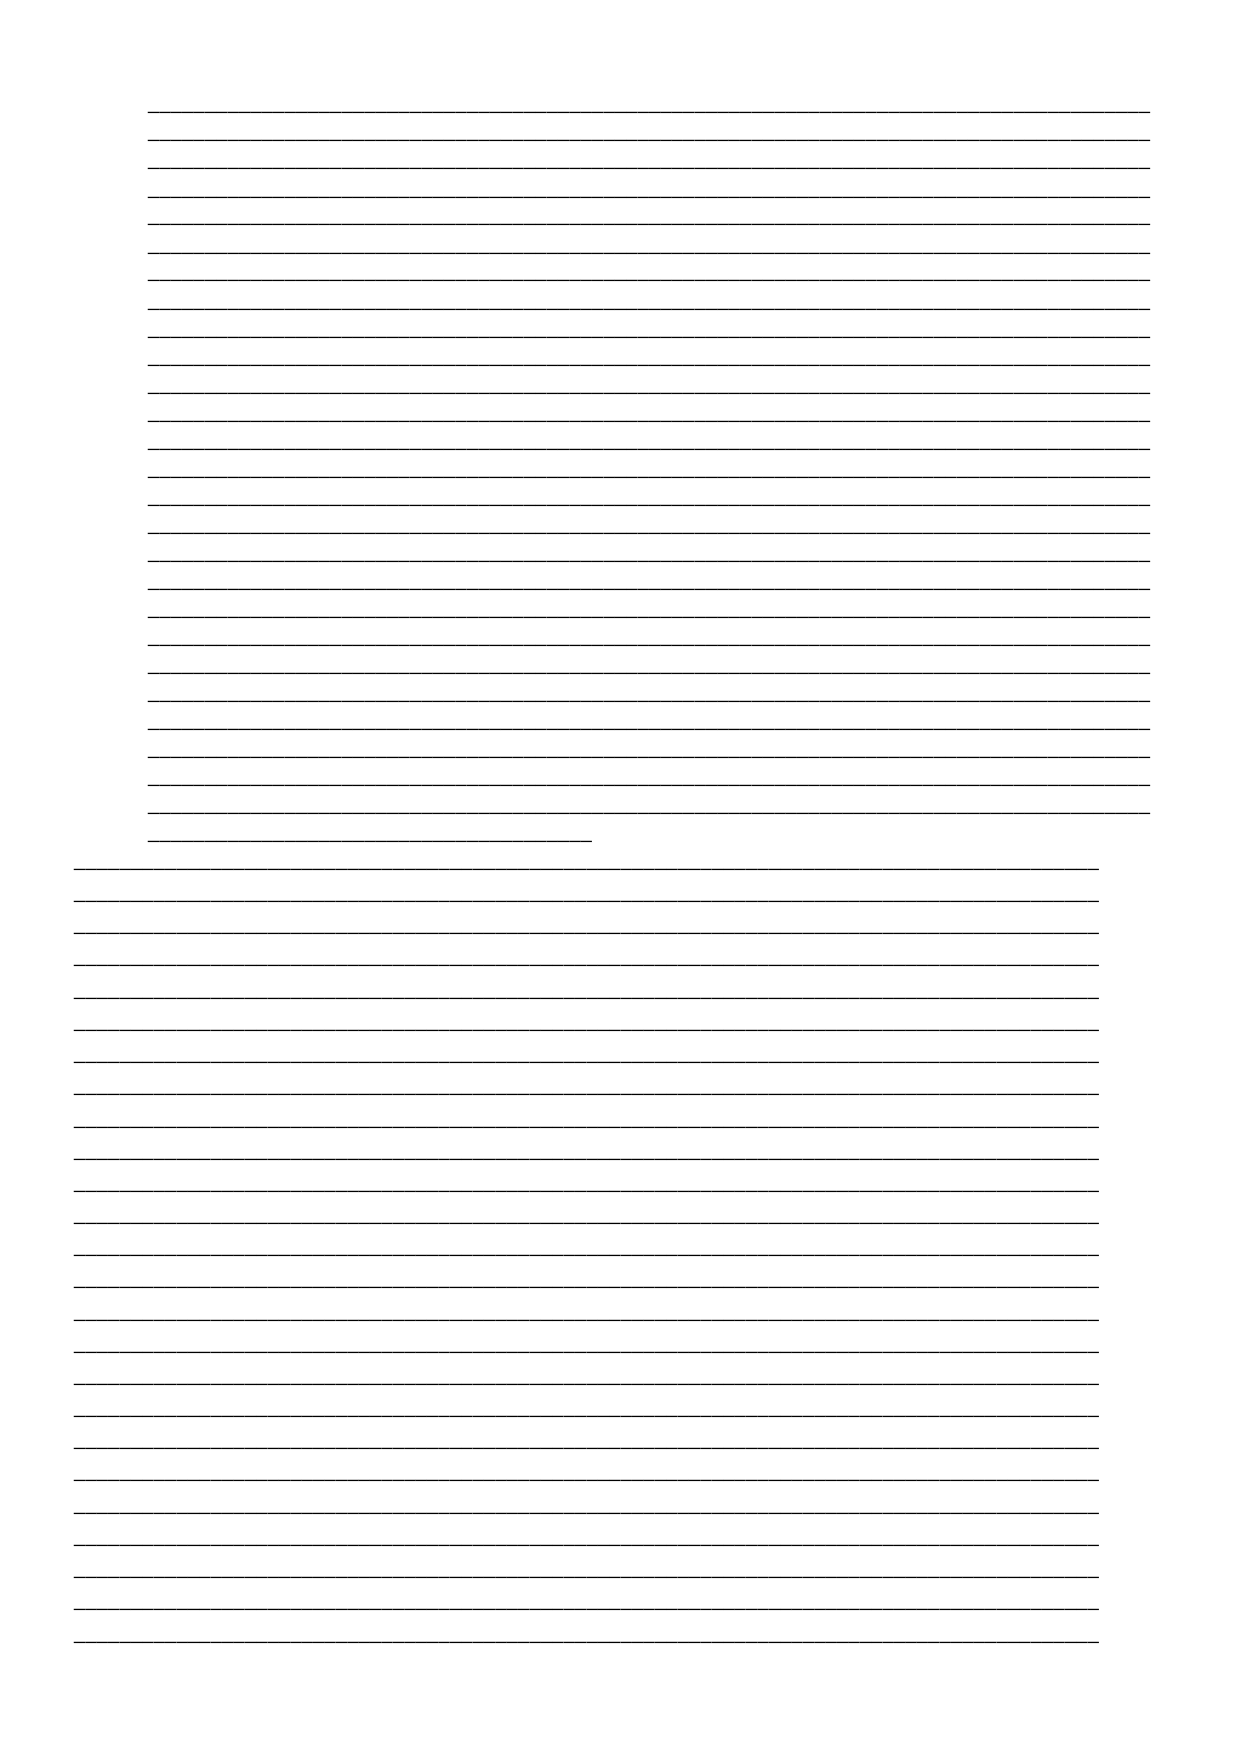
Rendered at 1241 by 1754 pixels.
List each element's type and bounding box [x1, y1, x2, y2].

text [148, 88, 1152, 845]
text [74, 845, 1107, 1646]
